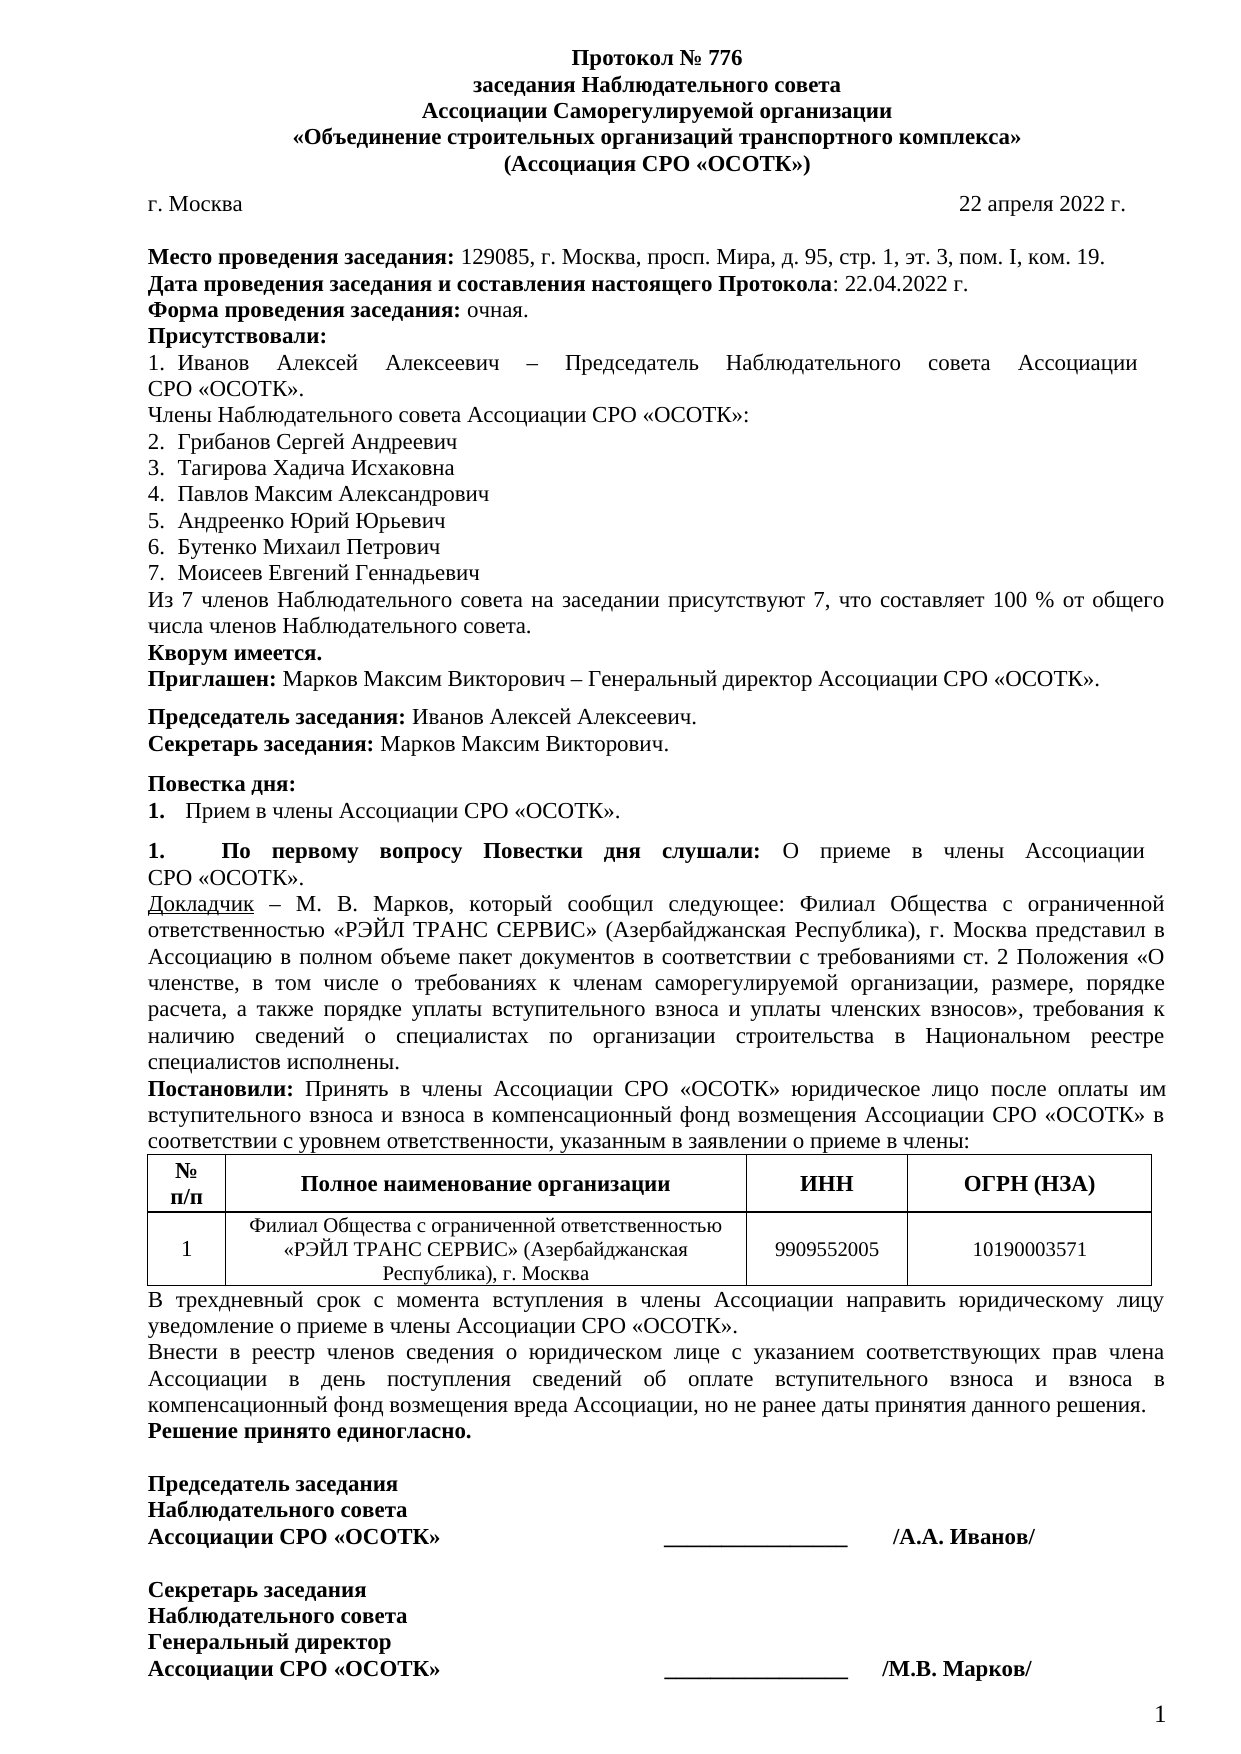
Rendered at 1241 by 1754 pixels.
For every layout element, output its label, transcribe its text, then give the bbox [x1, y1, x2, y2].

text Протокол № 776 [148, 44, 1166, 71]
table_cell Филиал Общества с ограниченной ответственностью «РЭЙЛ ТРАНС СЕРВИС» (Азербайджанская Республика), г. Москва [226, 1213, 746, 1285]
text Ассоциации СРО «ОСОТК» ________________ /А.А. Иванов/ [148, 1523, 1166, 1549]
text (Ассоциация СРО «ОСОТК») [148, 150, 1166, 176]
table_header ИНН [747, 1155, 907, 1211]
list Тагирова Хадича Исхаковна [148, 454, 1166, 480]
list Прием в члены Ассоциации СРО «ОСОТК». [148, 797, 1166, 823]
list Моисеев Евгений Геннадьевич [148, 559, 1166, 586]
table_cell 10190003571 [908, 1213, 1151, 1285]
text «Объединение строительных организаций транспортного комплекса» [148, 123, 1166, 150]
list Грибанов Сергей Андреевич [148, 428, 1166, 454]
text Постановили: Принять в члены Ассоциации СРО «ОСОТК» юридическое лицо после оплаты им вступительного взноса и взноса в компенсационный фонд возмещения Ассоциации СРО «ОСОТК» в соответствии с уровнем ответственности, указанным в заявлении о приеме в члены: [148, 1074, 1166, 1154]
text Докладчик – М. В. Марков, который сообщил следующее: Филиал Общества с ограниченной ответственностью «РЭЙЛ ТРАНС СЕРВИС» (Азербайджанская Республика), г. Москва представил в Ассоциацию в полном объеме пакет документов в соответствии с требованиями ст. 2 Положения «О членстве, в том числе о требованиях к членам саморегулируемой организации, размере, порядке расчета, а также порядке уплаты вступительного взноса и уплаты членских взносов», требования к наличию сведений о специалистах по организации строительства в Национальном реестре специалистов исполнены. [148, 890, 1166, 1074]
text Генеральный директор [148, 1628, 1166, 1655]
text заседания Наблюдательного совета [148, 71, 1166, 97]
text Внести в реестр членов сведения о юридическом лице с указанием соответствующих прав члена Ассоциации в день поступления сведений об оплате вступительного взноса и взноса в компенсационный фонд возмещения вреда Ассоциации, но не ранее даты принятия данного решения. [148, 1338, 1166, 1417]
text г. Москва 22 апреля 2022 г. [148, 191, 1166, 217]
text Дата проведения заседания и составления настоящего Протокола: 22.04.2022 г. [148, 269, 1166, 296]
text В трехдневный срок с момента вступления в члены Ассоциации направить юридическому лицу уведомление о приеме в члены Ассоциации СРО «ОСОТК». [148, 1286, 1166, 1338]
table_cell 9909552005 [747, 1213, 907, 1285]
list Андреенко Юрий Юрьевич [148, 507, 1166, 533]
text Повестка дня: [148, 770, 1166, 797]
text Форма проведения заседания: очная. [148, 296, 1166, 322]
text Наблюдательного совета [148, 1497, 1166, 1523]
text Председатель заседания [148, 1470, 1166, 1497]
list Павлов Максим Александрович [148, 480, 1166, 507]
table_cell 1 [148, 1213, 225, 1285]
list Бутенко Михаил Петрович [148, 533, 1166, 559]
text Место проведения заседания: 129085, г. Москва, просп. Мира, д. 95, стр. 1, эт. 3, пом. I, ком. 19. [148, 243, 1166, 269]
list Члены Наблюдательного совета Ассоциации СРО «ОСОТК»: [148, 401, 1166, 428]
text Из 7 членов Наблюдательного совета на заседании присутствуют 7, что составляет 100 % от общего числа членов Наблюдательного совета. [148, 586, 1166, 638]
text Решение принято единогласно. [148, 1417, 1166, 1444]
text Секретарь заседания: Марков Максим Викторович. [148, 729, 1166, 756]
list По первому вопросу Повестки дня слушали: О приеме в члены Ассоциации СРО «ОСОТК». [148, 837, 1166, 890]
text Ассоциации СРО «ОСОТК» ________________ /М.В. Марков/ [148, 1655, 1166, 1681]
text Председатель заседания: Иванов Алексей Алексеевич. [148, 703, 1166, 729]
text Ассоциации Саморегулируемой организации [148, 97, 1166, 123]
text Наблюдательного совета [148, 1602, 1166, 1628]
text Присутствовали: [148, 322, 1166, 349]
list Иванов Алексей Алексеевич – Председатель Наблюдательного совета Ассоциации СРО «ОСОТК». [148, 349, 1166, 401]
text Секретарь заседания [148, 1576, 1166, 1602]
text Кворум имеется. [148, 638, 1166, 665]
text Приглашен: Марков Максим Викторович – Генеральный директор Ассоциации СРО «ОСОТК». [148, 665, 1166, 691]
table_header Полное наименование организации [226, 1155, 746, 1211]
table_header ОГРН (НЗА) [908, 1155, 1151, 1211]
table_header № п/п [148, 1155, 225, 1211]
